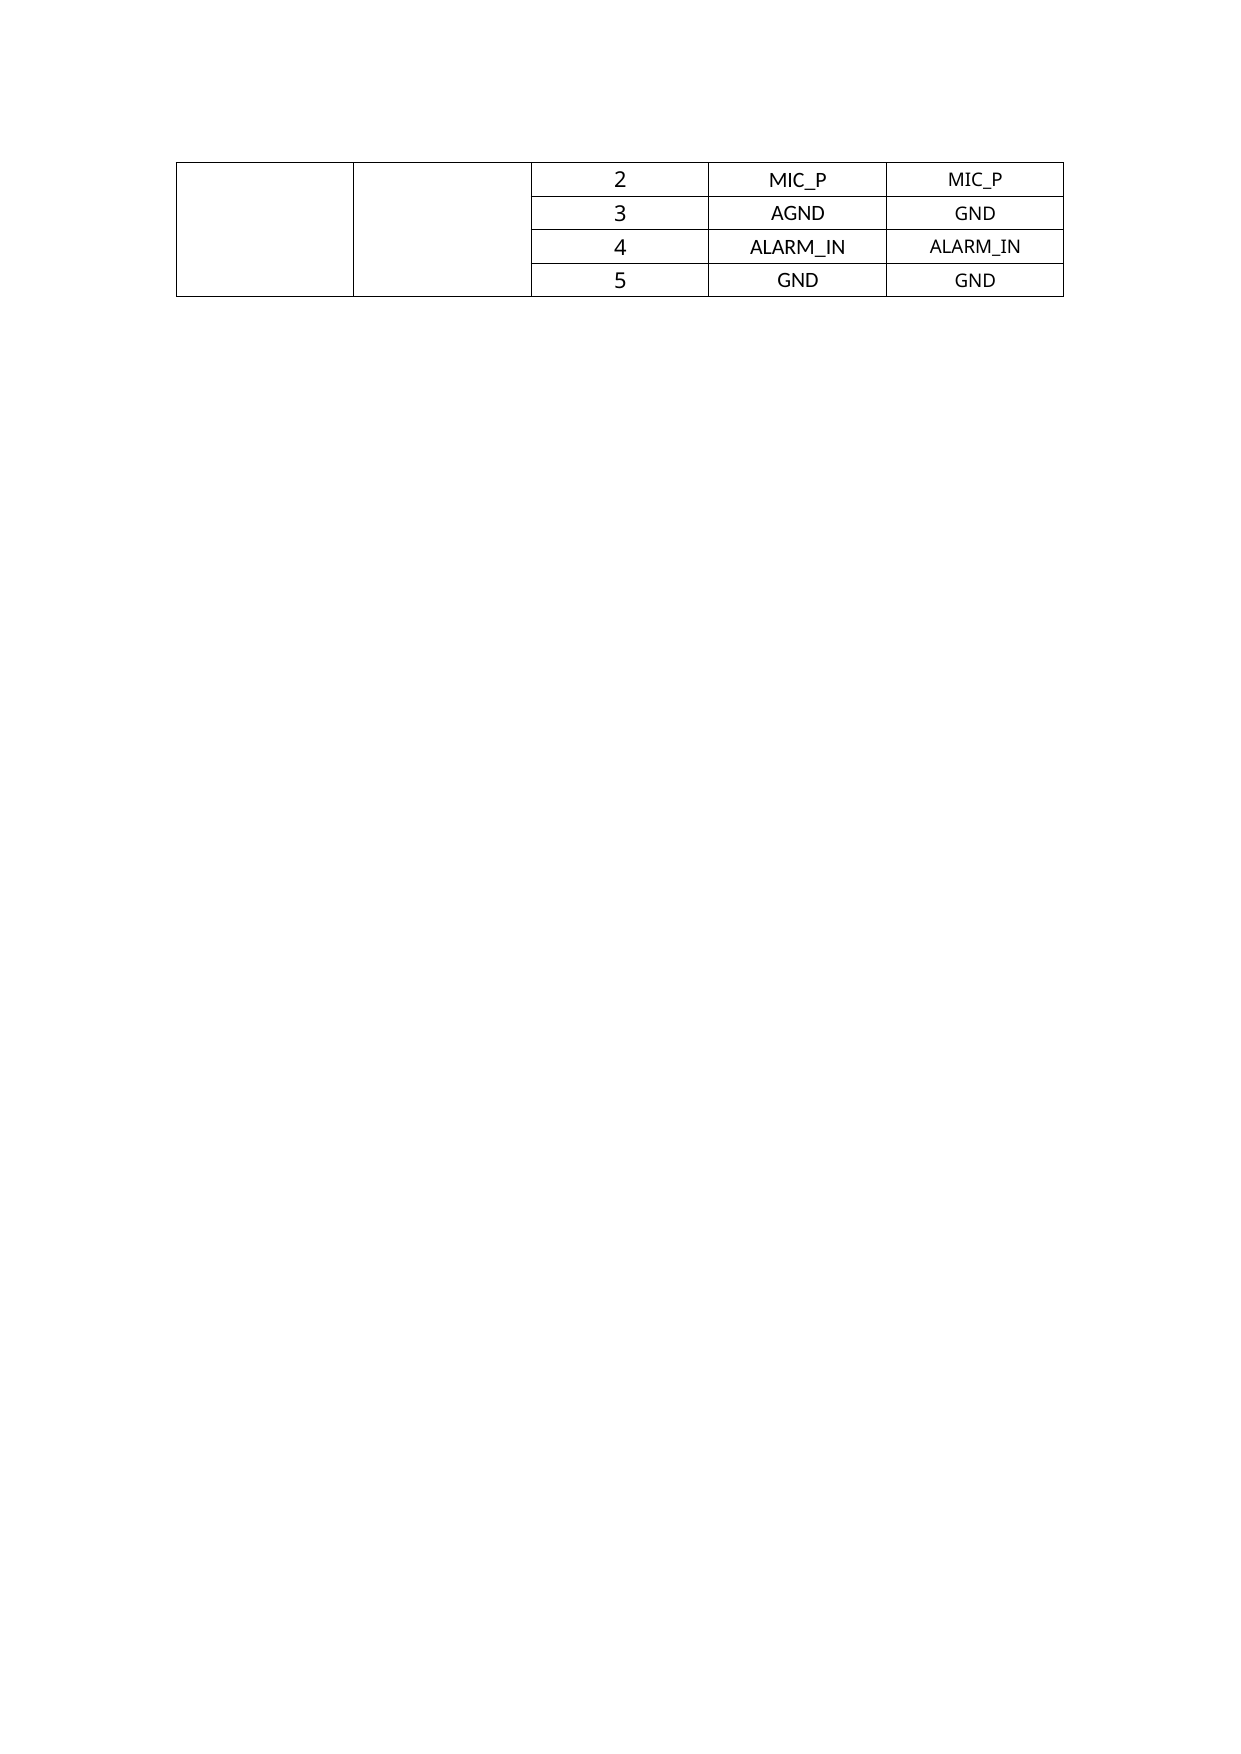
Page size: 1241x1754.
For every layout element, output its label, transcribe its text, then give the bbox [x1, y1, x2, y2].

table_cell MIC_P [709, 163, 886, 196]
table_cell 3 [532, 197, 708, 229]
table_cell MIC_P [887, 163, 1063, 196]
table_cell ALARM_IN [709, 230, 886, 263]
table_cell GND [709, 264, 886, 296]
table_cell 4 [532, 230, 708, 263]
table_cell GND [887, 264, 1063, 296]
table_cell 2 [532, 163, 708, 196]
table_cell AGND [709, 197, 886, 229]
table_cell ALARM_IN [887, 230, 1063, 263]
table_cell GND [887, 197, 1063, 229]
table_cell P6 [177, 163, 353, 296]
table_cell 5 [532, 264, 708, 296]
table_cell J8 [354, 163, 531, 296]
